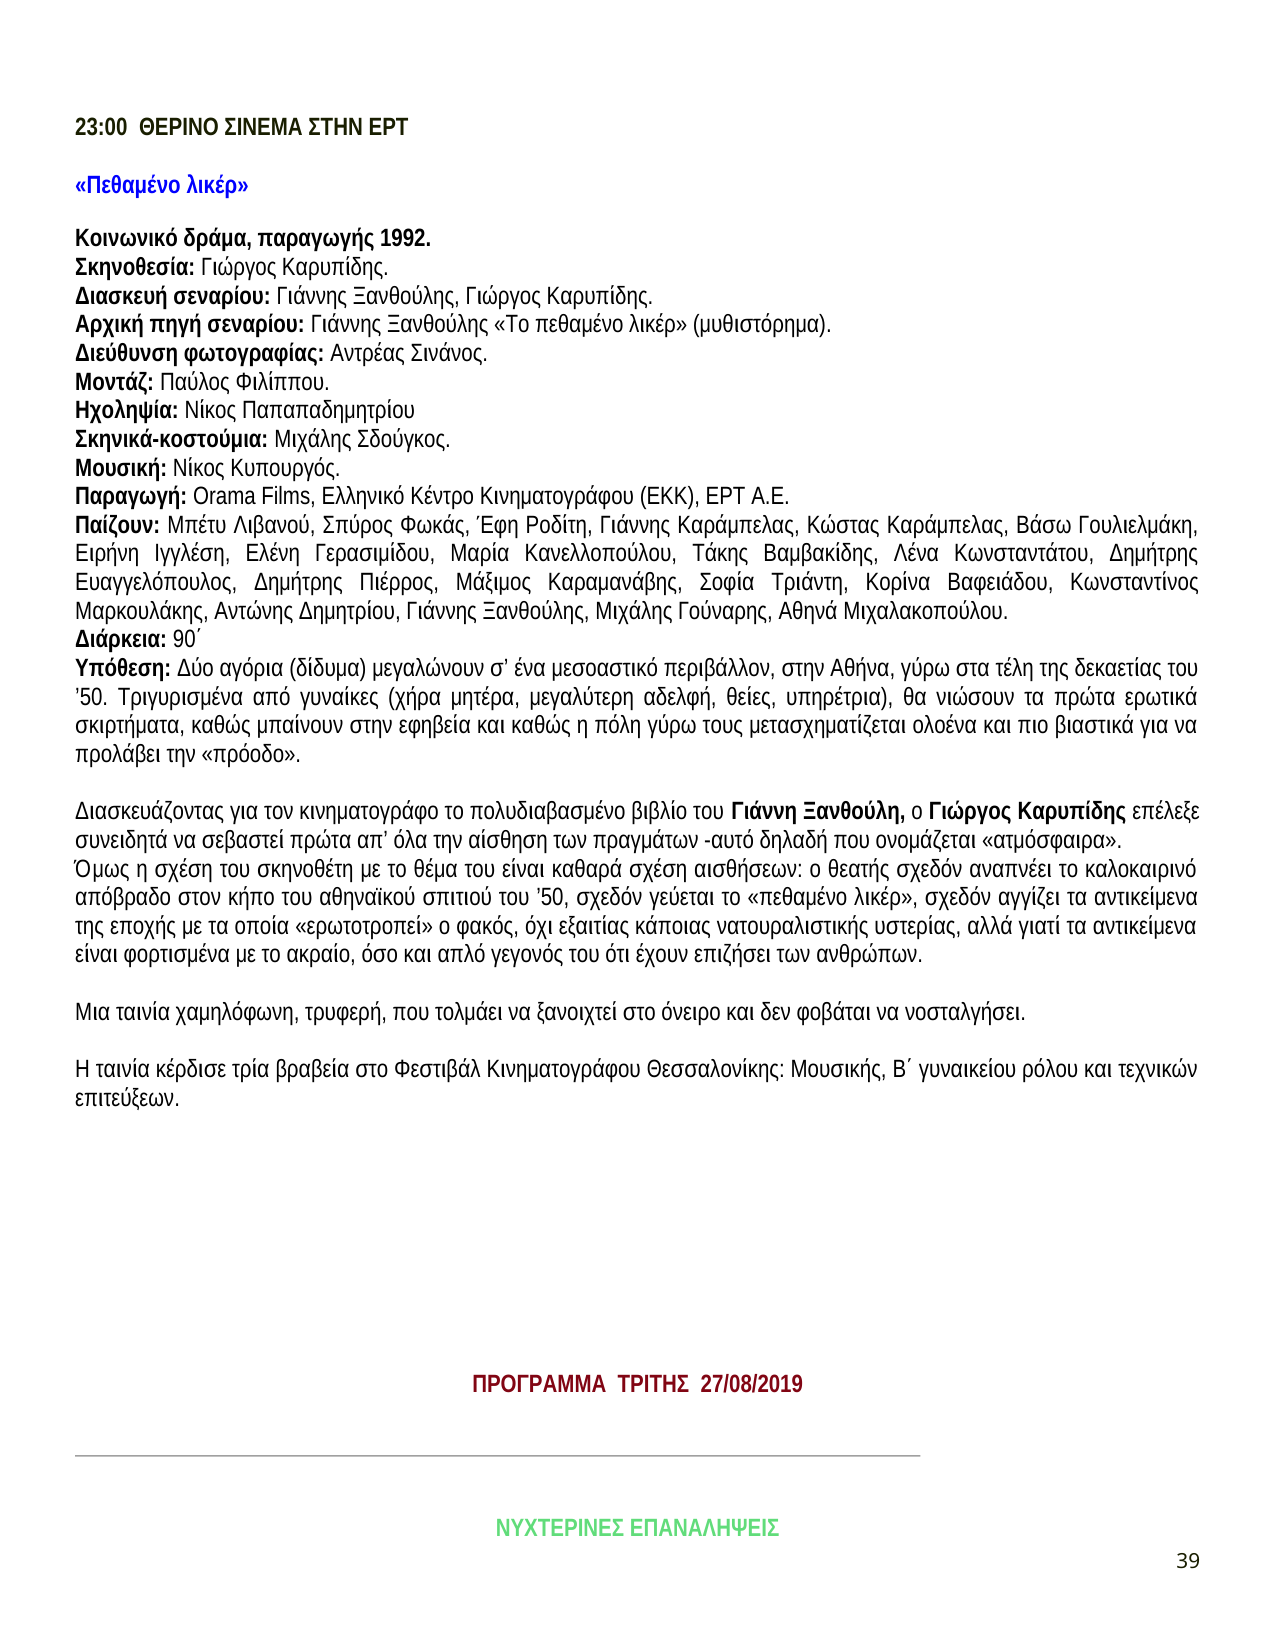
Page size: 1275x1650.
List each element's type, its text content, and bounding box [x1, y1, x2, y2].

text 23:00 ΘΕΡΙΝΟ ΣΙΝΕΜΑ ΣΤΗΝ ΕΡΤ «Πεθαμένο λικέρ» [75, 75, 1200, 198]
text Αρχική πηγή σεναρίου: Γιάννης Ξανθούλης «Το πεθαμένο λικέρ» (μυθιστόρημα). [75, 309, 1200, 338]
text Κοινωνικό δράμα, παραγωγής 1992. [75, 223, 1200, 252]
text Διασκευή σεναρίου: Γιάννης Ξανθούλης, Γιώργος Καρυπίδης. [75, 281, 1200, 309]
text Η ταινία κέρδισε τρία βραβεία στο Φεστιβάλ Κινηματογράφου Θεσσαλονίκης: Μουσικής, Β΄ γυναικείου ρόλου και τεχνικών επιτεύξεων. [75, 1054, 1200, 1111]
text Μουσική: Νίκος Κυπουργός. [75, 452, 1200, 481]
text Παίζουν: Μπέτυ Λιβανού, Σπύρος Φωκάς, Έφη Ροδίτη, Γιάννης Καράμπελας, Κώστας Καράμπελας, Βάσω Γουλιελμάκη, Ειρήνη Ιγγλέση, Ελένη Γερασιμίδου, Μαρία Κανελλοπούλου, Τάκης Βαμβακίδης, Λένα Κωνσταντάτου, Δημήτρης Ευαγγελόπουλος, Δημήτρης Πιέρρος, Μάξιμος Καραμανάβης, Σοφία Τριάντη, Κορίνα Βαφειάδου, Κωνσταντίνος Μαρκουλάκης, Αντώνης Δημητρίου, Γιάννης Ξανθούλης, Μιχάλης Γούναρης, Αθηνά Μιχαλακοπούλου. [75, 510, 1200, 624]
text Υπόθεση: Δύο αγόρια (δίδυμα) μεγαλώνουν σ’ ένα μεσοαστικό περιβάλλον, στην Αθήνα, γύρω στα τέλη της δεκαετίας του ’50. Τριγυρισμένα από γυναίκες (χήρα μητέρα, μεγαλύτερη αδελφή, θείες, υπηρέτρια), θα νιώσουν τα πρώτα ερωτικά σκιρτήματα, καθώς μπαίνουν στην εφηβεία και καθώς η πόλη γύρω τους μετασχηματίζεται ολοένα και πιο βιαστικά για να προλάβει την «πρόοδο». [75, 653, 1200, 768]
text Διασκευάζοντας για τον κινηματογράφο το πολυδιαβασμένο βιβλίο του Γιάννη Ξανθούλη, ο Γιώργος Καρυπίδης επέλεξε συνειδητά να σεβαστεί πρώτα απ’ όλα την αίσθηση των πραγμάτων -αυτό δηλαδή που ονομάζεται «ατμόσφαιρα». [75, 796, 1200, 853]
text Σκηνικά-κοστούμια: Μιχάλης Σδούγκος. [75, 424, 1200, 452]
text Μια ταινία χαμηλόφωνη, τρυφερή, που τολμάει να ξανοιχτεί στο όνειρο και δεν φοβάται να νοσταλγήσει. [75, 997, 1200, 1025]
text Σκηνοθεσία: Γιώργος Καρυπίδης. [75, 252, 1200, 281]
text ΠΡΟΓΡΑΜΜΑ ΤΡΙΤΗΣ 27/08/2019 [75, 1369, 1200, 1398]
text Όμως η σχέση του σκηνοθέτη με το θέμα του είναι καθαρά σχέση αισθήσεων: ο θεατής σχεδόν αναπνέει το καλοκαιρινό απόβραδο στον κήπο του αθηναϊκού σπιτιού του ’50, σχεδόν γεύεται το «πεθαμένο λικέρ», σχεδόν αγγίζει τα αντικείμενα της εποχής με τα οποία «ερωτοτροπεί» ο φακός, όχι εξαιτίας κάποιας νατουραλιστικής υστερίας, αλλά γιατί τα αντικείμενα είναι φορτισμένα με το ακραίο, όσο και απλό γεγονός του ότι έχουν επιζήσει των ανθρώπων. [75, 853, 1200, 968]
text ΝΥΧΤΕΡΙΝΕΣ ΕΠΑΝΑΛΗΨΕΙΣ [75, 1513, 1200, 1542]
text Ηχοληψία: Νίκος Παπαπαδημητρίου [75, 395, 1200, 424]
text Μοντάζ: Παύλος Φιλίππου. [75, 367, 1200, 395]
text Διεύθυνση φωτογραφίας: Αντρέας Σινάνος. [75, 338, 1200, 367]
text Παραγωγή: Orama Films, Ελληνικό Κέντρο Κινηματογράφου (ΕΚΚ), ΕΡΤ Α.Ε. [75, 481, 1200, 510]
text Διάρκεια: 90΄ [75, 624, 1200, 653]
